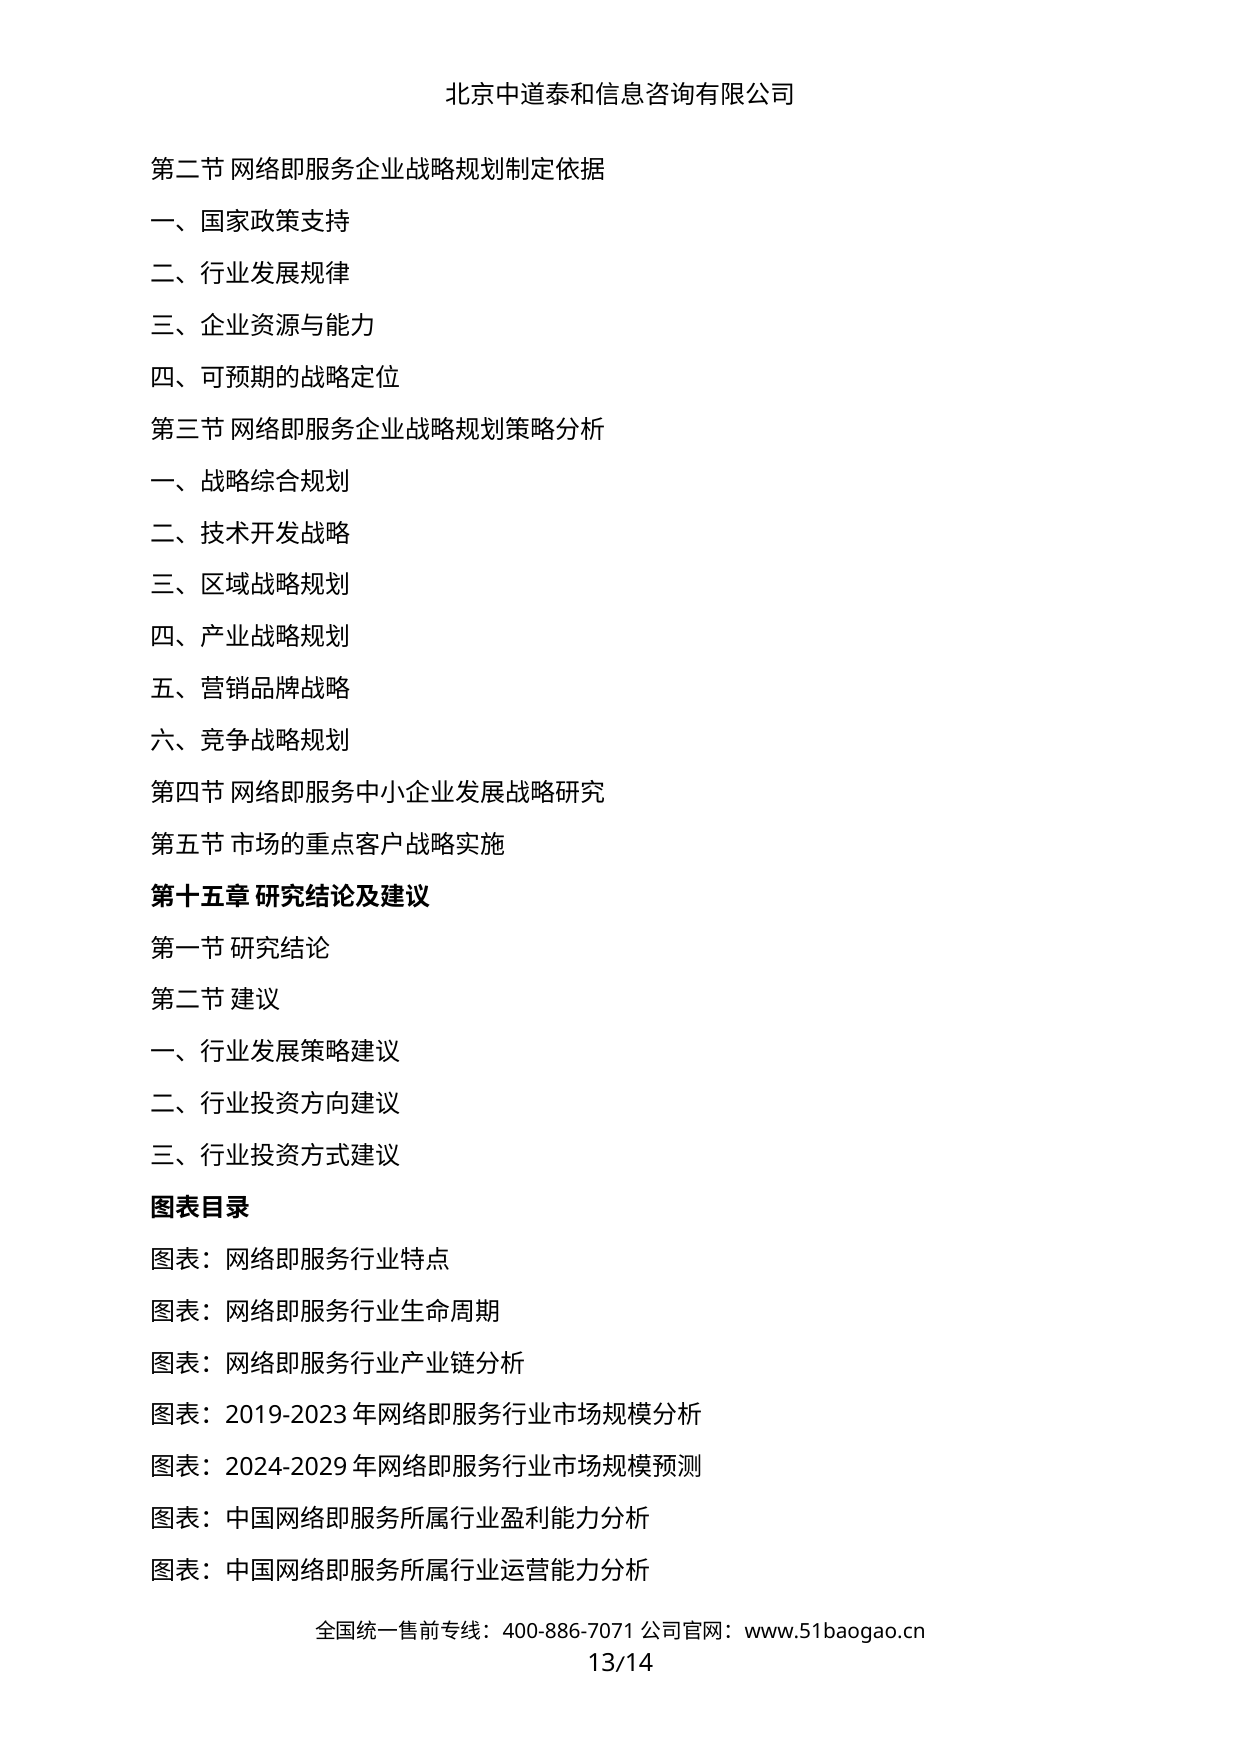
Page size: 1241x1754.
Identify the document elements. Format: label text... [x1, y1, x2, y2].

text 二、行业投资方向建议 [150, 1084, 1090, 1120]
text 四、可预期的战略定位 [150, 357, 1090, 394]
text 图表：中国网络即服务所属行业运营能力分析 [150, 1551, 1090, 1587]
text 第二节 网络即服务企业战略规划制定依据 [150, 150, 1090, 186]
text 图表：中国网络即服务所属行业盈利能力分析 [150, 1499, 1090, 1535]
text 一、行业发展策略建议 [150, 1032, 1090, 1068]
text 一、国家政策支持 [150, 202, 1090, 238]
text 第一节 研究结论 [150, 928, 1090, 964]
text 第十五章 研究结论及建议 [150, 876, 1090, 912]
text 二、技术开发战略 [150, 513, 1090, 549]
text 图表目录 [150, 1187, 1090, 1224]
text 六、竞争战略规划 [150, 721, 1090, 757]
text 第四节 网络即服务中小企业发展战略研究 [150, 772, 1090, 809]
text 第三节 网络即服务企业战略规划策略分析 [150, 409, 1090, 446]
text 一、战略综合规划 [150, 461, 1090, 497]
text 三、区域战略规划 [150, 565, 1090, 601]
text 二、行业发展规律 [150, 254, 1090, 290]
text 图表：网络即服务行业产业链分析 [150, 1343, 1090, 1379]
text 图表：2024-2029年网络即服务行业市场规模预测 [150, 1447, 1090, 1483]
text 图表：网络即服务行业特点 [150, 1239, 1090, 1276]
text 三、企业资源与能力 [150, 306, 1090, 342]
text 第二节 建议 [150, 980, 1090, 1016]
text 图表：网络即服务行业生命周期 [150, 1291, 1090, 1327]
text 图表：2019-2023年网络即服务行业市场规模分析 [150, 1395, 1090, 1431]
text 第五节 市场的重点客户战略实施 [150, 824, 1090, 861]
text 五、营销品牌战略 [150, 669, 1090, 705]
text 四、产业战略规划 [150, 617, 1090, 653]
text 三、行业投资方式建议 [150, 1136, 1090, 1172]
